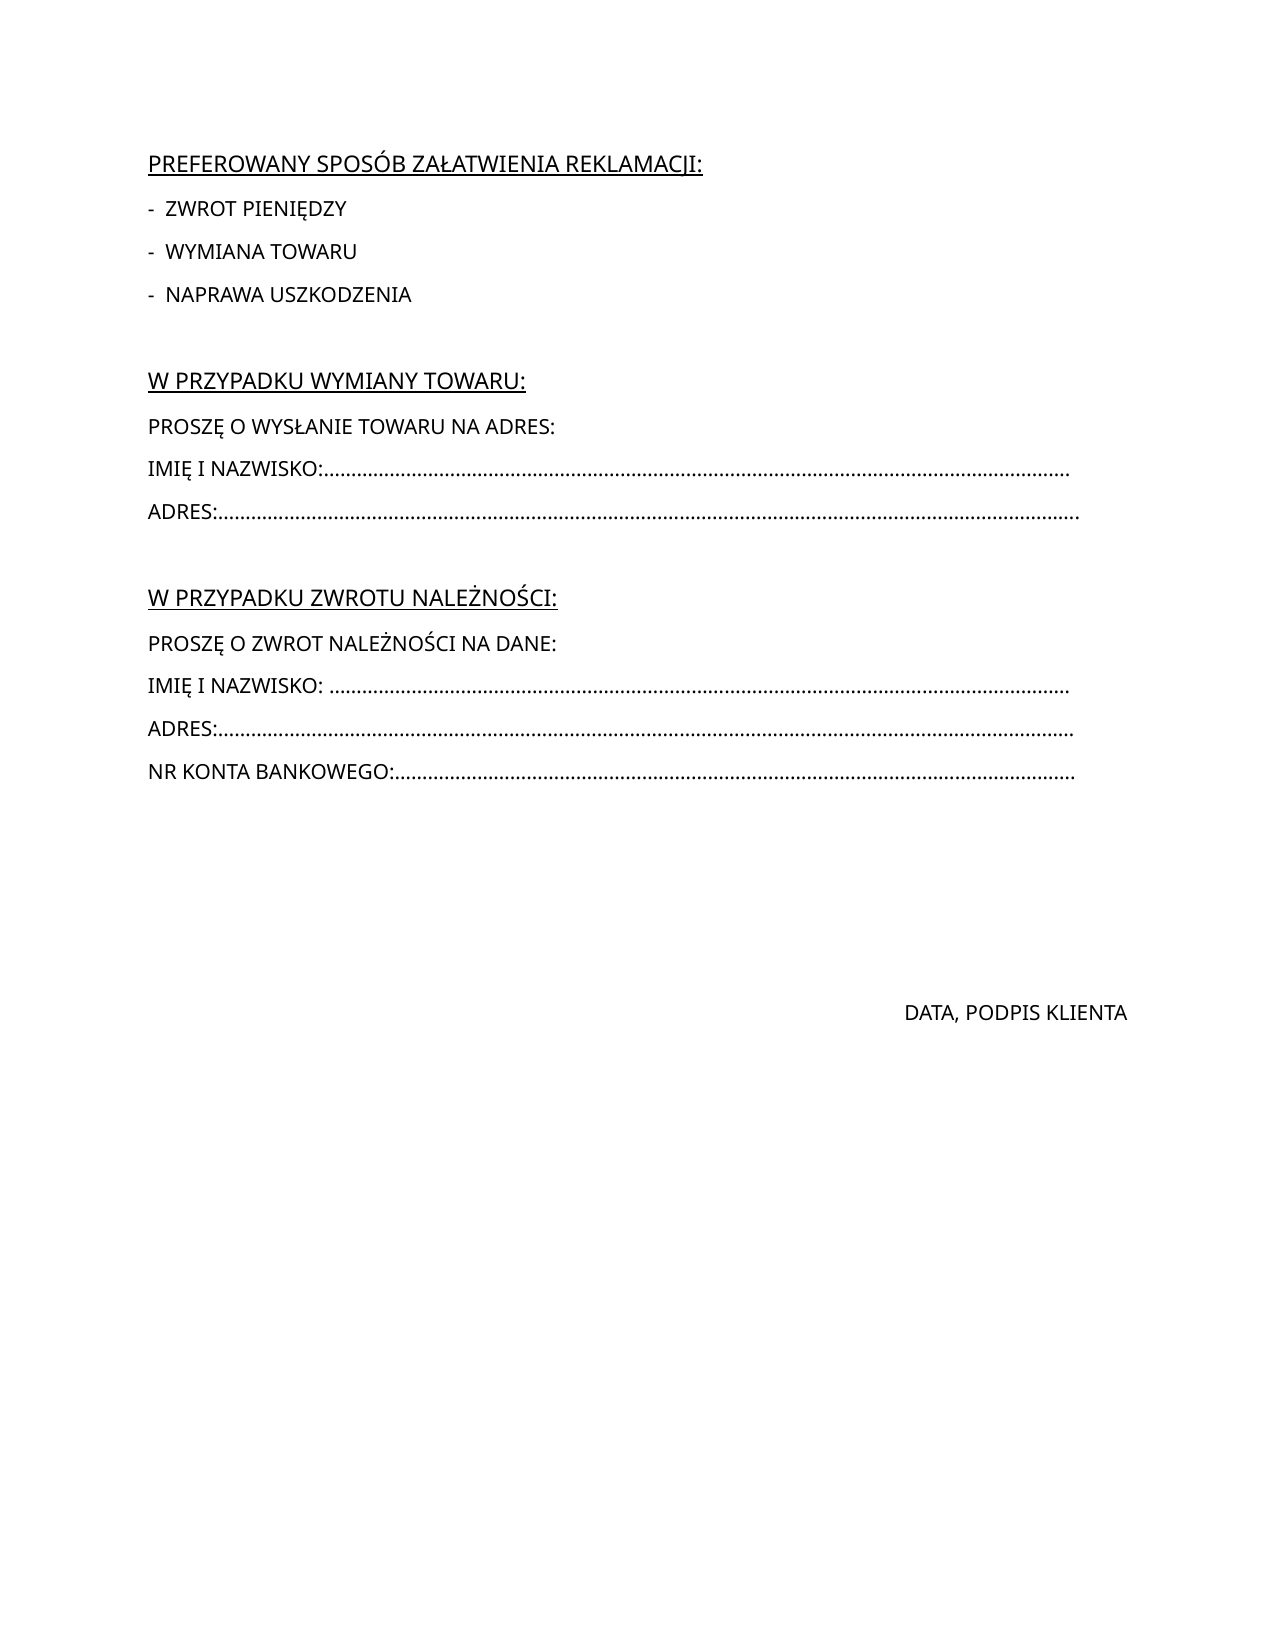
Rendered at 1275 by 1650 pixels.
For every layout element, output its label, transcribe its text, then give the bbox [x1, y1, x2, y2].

text DATA, PODPIS KLIENTA [148, 998, 1127, 1027]
text - ZWROT PIENIĘDZY [148, 194, 1127, 223]
text ADRES:………………………………………………………………………………………………………………………………………… [148, 714, 1127, 743]
text - WYMIANA TOWARU [148, 237, 1127, 266]
text PROSZĘ O ZWROT NALEŻNOŚCI NA DANE: [148, 629, 1127, 657]
text - NAPRAWA USZKODZENIA [148, 280, 1127, 308]
text PREFEROWANY SPOSÓB ZAŁATWIENIA REKLAMACJI: [148, 148, 1127, 179]
text NR KONTA BANKOWEGO:……………………………………………………………………………………………………………. [148, 757, 1127, 785]
text W PRZYPADKU ZWROTU NALEŻNOŚCI: [148, 582, 1127, 613]
text ADRES:…………………………………………………………………………………………………………………………………………. [148, 497, 1127, 525]
text IMIĘ I NAZWISKO:………………………………………………………………………………………………………………………. [148, 454, 1127, 483]
text W PRZYPADKU WYMIANY TOWARU: [148, 365, 1127, 396]
text IMIĘ I NAZWISKO: ……………………………………………………………………………………………………………………… [148, 672, 1127, 700]
text PROSZĘ O WYSŁANIE TOWARU NA ADRES: [148, 412, 1127, 440]
